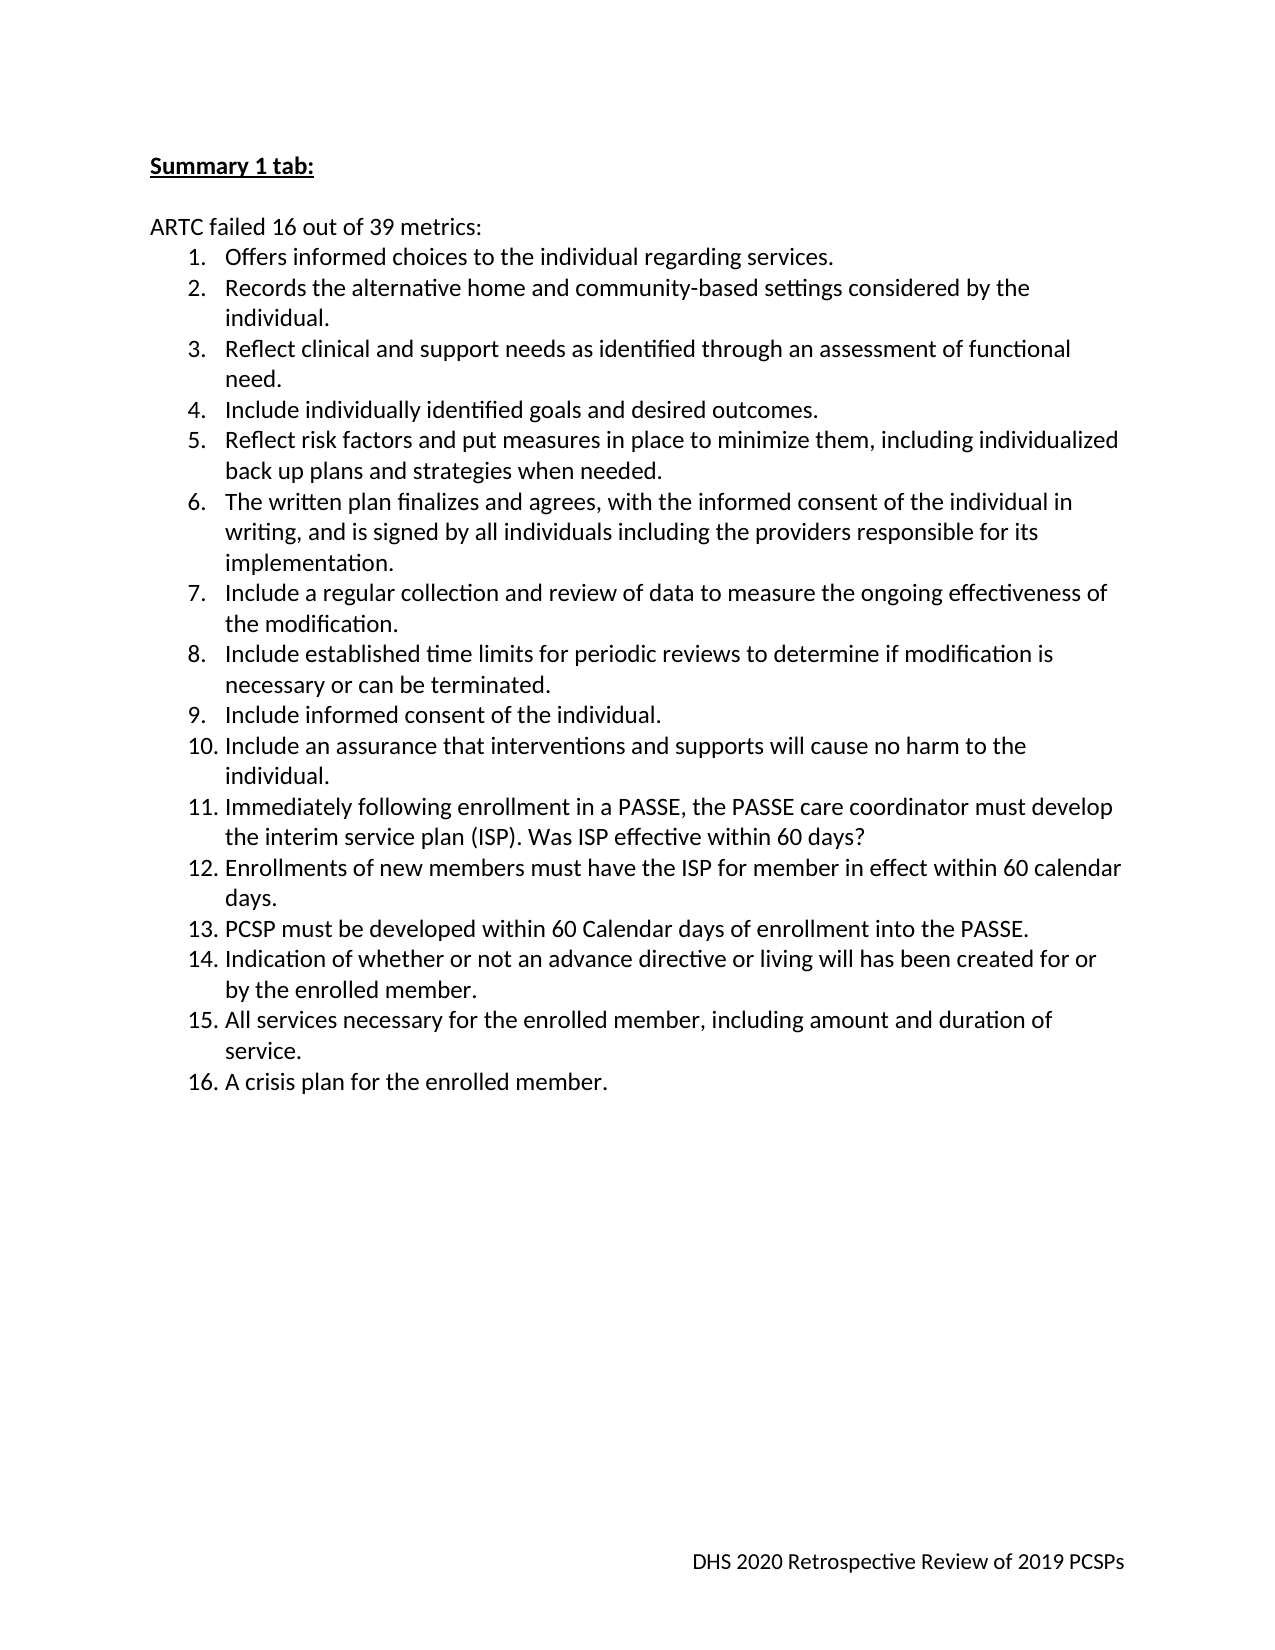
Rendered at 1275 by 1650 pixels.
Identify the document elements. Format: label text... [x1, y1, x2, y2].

list All services necessary for the enrolled member, including amount and duration of service. [187, 1004, 1125, 1066]
list Records the alternative home and community-based settings considered by the individual. [187, 272, 1125, 333]
list Reflect risk factors and put measures in place to minimize them, including individualized back up plans and strategies when needed. [187, 425, 1125, 486]
list Include established time limits for periodic reviews to determine if modification is necessary or can be terminated. [187, 638, 1125, 699]
list A crisis plan for the enrolled member. [187, 1066, 1125, 1096]
list Reflect clinical and support needs as identified through an assessment of functional need. [187, 333, 1125, 394]
list Immediately following enrollment in a PASSE, the PASSE care coordinator must develop the interim service plan (ISP). Was ISP effective within 60 days? [187, 791, 1125, 852]
list Include individually identified goals and desired outcomes. [187, 394, 1125, 425]
list Include informed consent of the individual. [187, 699, 1125, 730]
list PCSP must be developed within 60 Calendar days of enrollment into the PASSE. [187, 913, 1125, 943]
list Include an assurance that interventions and supports will cause no harm to the individual. [187, 730, 1125, 791]
list Include a regular collection and review of data to measure the ongoing effectiveness of the modification. [187, 577, 1125, 638]
text Summary 1 tab: [150, 150, 1125, 181]
list Enrollments of new members must have the ISP for member in effect within 60 calendar days. [187, 852, 1125, 913]
list Offers informed choices to the individual regarding services. [187, 242, 1125, 272]
list The written plan finalizes and agrees, with the informed consent of the individual in writing, and is signed by all individuals including the providers responsible for its implementation. [187, 486, 1125, 577]
text ARTC failed 16 out of 39 metrics: [150, 211, 1125, 242]
list Indication of whether or not an advance directive or living will has been created for or by the enrolled member. [187, 943, 1125, 1004]
